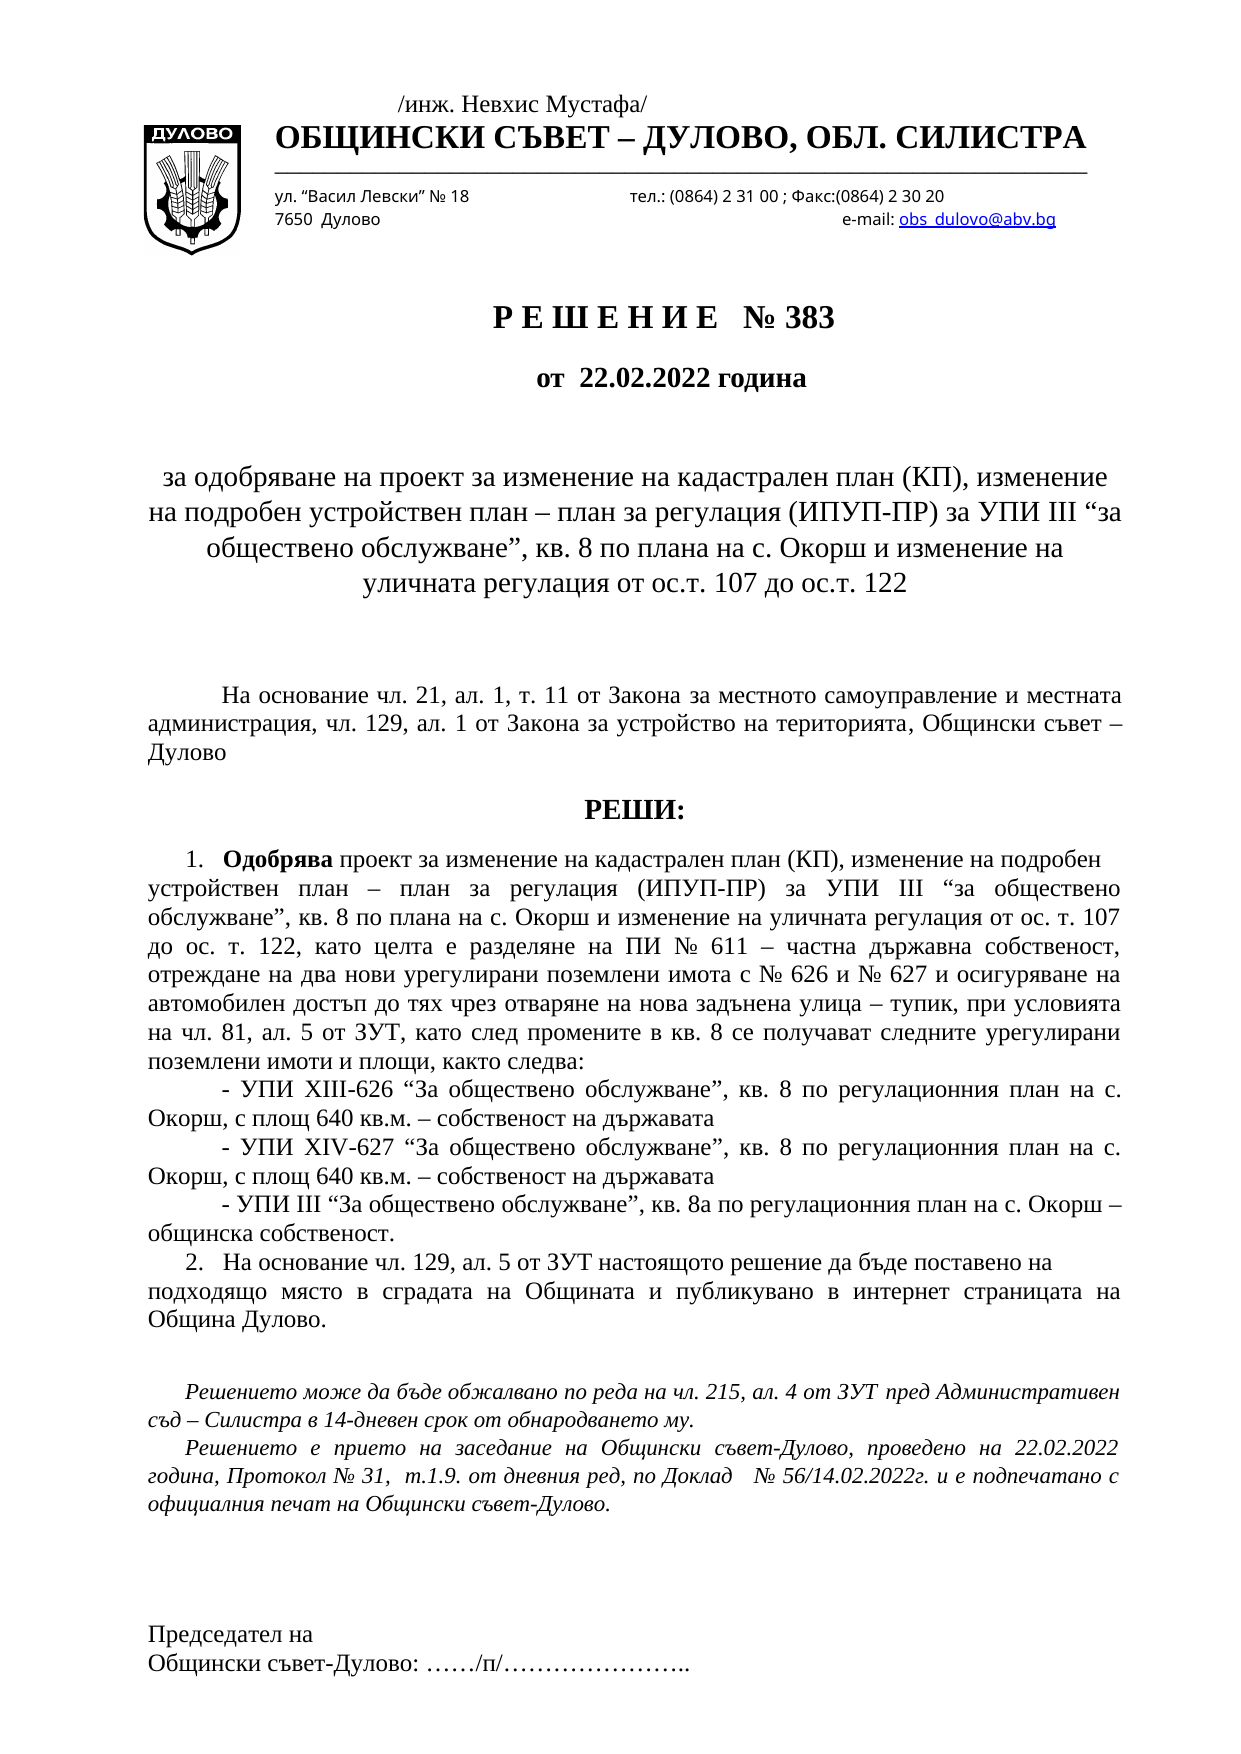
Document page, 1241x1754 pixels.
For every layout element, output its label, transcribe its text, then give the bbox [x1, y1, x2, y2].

list Одобрява проект за изменение на кадастрален план (КП), изменение на подробен [185, 844, 1122, 873]
text Решението е прието на заседание на Общински съвет-Дулово, проведено на 22.02.2022 година, Протокол № 31, т.1.9. от дневния ред, по Доклад № 56/14.02.2022г. и е подпечатано с официалния печат на Общински съвет-Дулово. [148, 1434, 1122, 1517]
text На основание чл. 21, ал. 1, т. 11 от Закона за местното самоуправление и местната администрация, чл. 129, ал. 1 от Закона за устройство на територията, Общински съвет – Дулово [148, 680, 1122, 766]
text - УПИ III “За обществено обслужване”, кв. 8а по регулационния план на с. Окорш – общинска собственост. [148, 1189, 1122, 1247]
text Решението може да бъде обжалвано по реда на чл. 215, ал. 4 от ЗУТ пред Административен съд – Силистра в 14-дневен срок от обнародването му. [148, 1378, 1122, 1432]
text ул. “Васил Левски” № 18 тел.: (0864) 2 31 00 ; Факс:(0864) 2 30 20 [241, 184, 1122, 207]
text - УПИ XIII-626 “За обществено обслужване”, кв. 8 по регулационния план на с. Окорш, с площ 640 кв.м. – собственост на държавата [148, 1074, 1122, 1132]
text - УПИ XIV-627 “За обществено обслужване”, кв. 8 по регулационния план на с. Окорш, с площ 640 кв.м. – собственост на държавата [148, 1132, 1122, 1189]
text ––––––––––––––––––––––––––––––––––––––––––––––––––––––––––––––––– [241, 156, 1122, 184]
text устройствен план – план за регулация (ИПУП-ПР) за УПИ III “за обществено обслужване”, кв. 8 по плана на с. Окорш и изменение на уличната регулация от ос. т. 107 до ос. т. 122, като целта е разделяне на ПИ № 611 – частна държавна собственост, отреждане на два нови урегулирани поземлени имота с № 626 и № 627 и осигуряване на автомобилен достъп до тях чрез отваряне на нова задънена улица – тупик, при условията на чл. 81, ал. 5 от ЗУТ, като след промените в кв. 8 се получават следните урегулирани поземлени имоти и площи, както следва: [148, 873, 1122, 1074]
text ОБЩИНСКИ СЪВЕТ – ДУЛОВО, ОБЛ. СИЛИСТРА [148, 117, 1122, 156]
list На основание чл. 129, ал. 5 от ЗУТ настоящото решение да бъде поставено на [185, 1247, 1122, 1276]
text за одобряване на проект за изменение на кадастрален план (КП), изменение на подробен устройствен план – план за регулация (ИПУП-ПР) за УПИ III “за обществено обслужване”, кв. 8 по плана на с. Окорш и изменение на уличната регулация от ос.т. 107 до ос.т. 122 [148, 459, 1122, 599]
text Председател на [148, 1619, 1122, 1648]
text 7650 Дулово e-mail: obs_dulovo@abv.bg [241, 207, 1122, 230]
text подходящо място в сградата на Общината и публикувано в интернет страницата на Община Дулово. [148, 1276, 1122, 1333]
text Р Е Ш Е Н И Е № 383 [443, 297, 1122, 335]
text /инж. Невхис Мустафа/ [148, 89, 1122, 117]
text РЕШИ: [148, 792, 1122, 826]
text от 22.02.2022 година [148, 360, 1122, 394]
text Общински съвет-Дулово: ……/п/………………….. [148, 1648, 1122, 1676]
